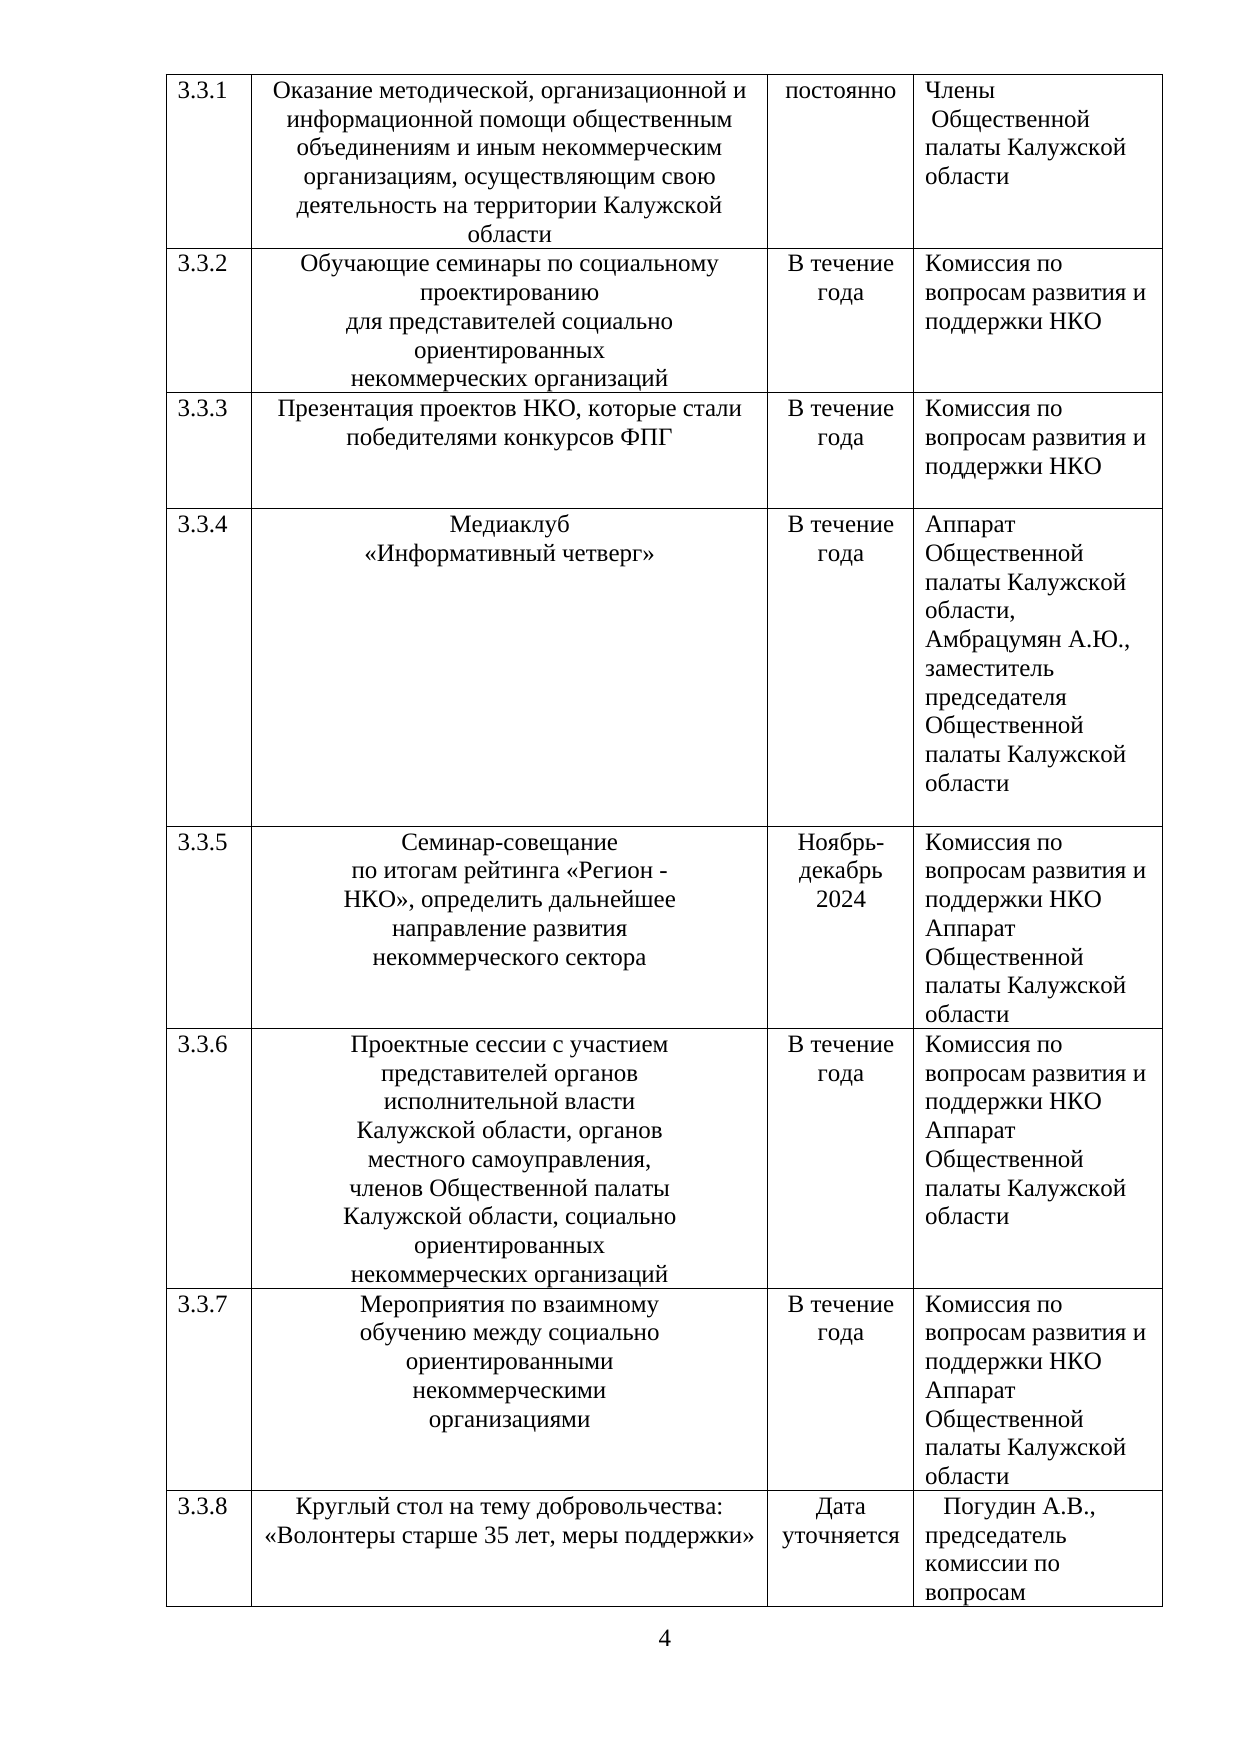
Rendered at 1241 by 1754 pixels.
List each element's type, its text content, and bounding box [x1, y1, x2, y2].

table_cell Мероприятия по взаимному обучению между социально ориентированными некоммерческими организациями [252, 1289, 767, 1490]
table_cell Медиаклуб «Информативный четверг» [252, 509, 767, 826]
table_cell Семинар-совещание по итогам рейтинга «Регион - НКО», определить дальнейшее направление развития некоммерческого сектора [252, 827, 767, 1028]
table_cell 3.3.4 [167, 509, 251, 826]
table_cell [252, 1491, 767, 1606]
table_cell В течение года [768, 249, 913, 392]
table_cell Ноябрь-декабрь 2024 [768, 827, 913, 1028]
table_cell Комиссия по вопросам развития и поддержки НКО [914, 393, 1162, 508]
table_cell В течение года [768, 509, 913, 826]
table_cell Комиссия по вопросам развития и поддержки НКО Аппарат Общественной палаты Калужской области [914, 1029, 1162, 1288]
table_cell 3.3.6 [167, 1029, 251, 1288]
table_cell постоянно [768, 75, 913, 247]
table_cell Аппарат Общественной палаты Калужской области, Амбрацумян А.Ю., заместитель председателя Общественной палаты Калужской области [914, 509, 1162, 826]
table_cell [914, 1491, 1162, 1606]
table_cell Комиссия по вопросам развития и поддержки НКО [914, 249, 1162, 392]
table_cell Оказание методической, организационной и информационной помощи общественным объединениям и иным некоммерческим организациям, осуществляющим свою деятельность на территории Калужской области [252, 75, 767, 247]
table_cell 3.3.7 [167, 1289, 251, 1490]
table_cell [914, 75, 1162, 247]
table_cell В течение года [768, 1289, 913, 1490]
table_cell 3.3.5 [167, 827, 251, 1028]
table_cell 3.3.3 [167, 393, 251, 508]
table_cell Проектные сессии с участием представителей органов исполнительной власти Калужской области, органов местного самоуправления, членов Общественной палаты Калужской области, социально ориентированных некоммерческих организаций [252, 1029, 767, 1288]
table_cell Дата уточняется [768, 1491, 913, 1606]
table_cell Комиссия по вопросам развития и поддержки НКО Аппарат Общественной палаты Калужской области [914, 827, 1162, 1028]
table_cell 3.3.2 [167, 249, 251, 392]
table_cell 3.3.8 [167, 1491, 251, 1606]
table_cell 3.3.1 [167, 75, 251, 247]
table_cell Комиссия по вопросам развития и поддержки НКО Аппарат Общественной палаты Калужской области [914, 1289, 1162, 1490]
table_cell В течение года [768, 1029, 913, 1288]
table_cell В течение года [768, 393, 913, 508]
table_cell Обучающие семинары по социальному проектированию для представителей социально ориентированных некоммерческих организаций [252, 249, 767, 392]
table_cell Презентация проектов НКО, которые стали победителями конкурсов ФПГ [252, 393, 767, 508]
